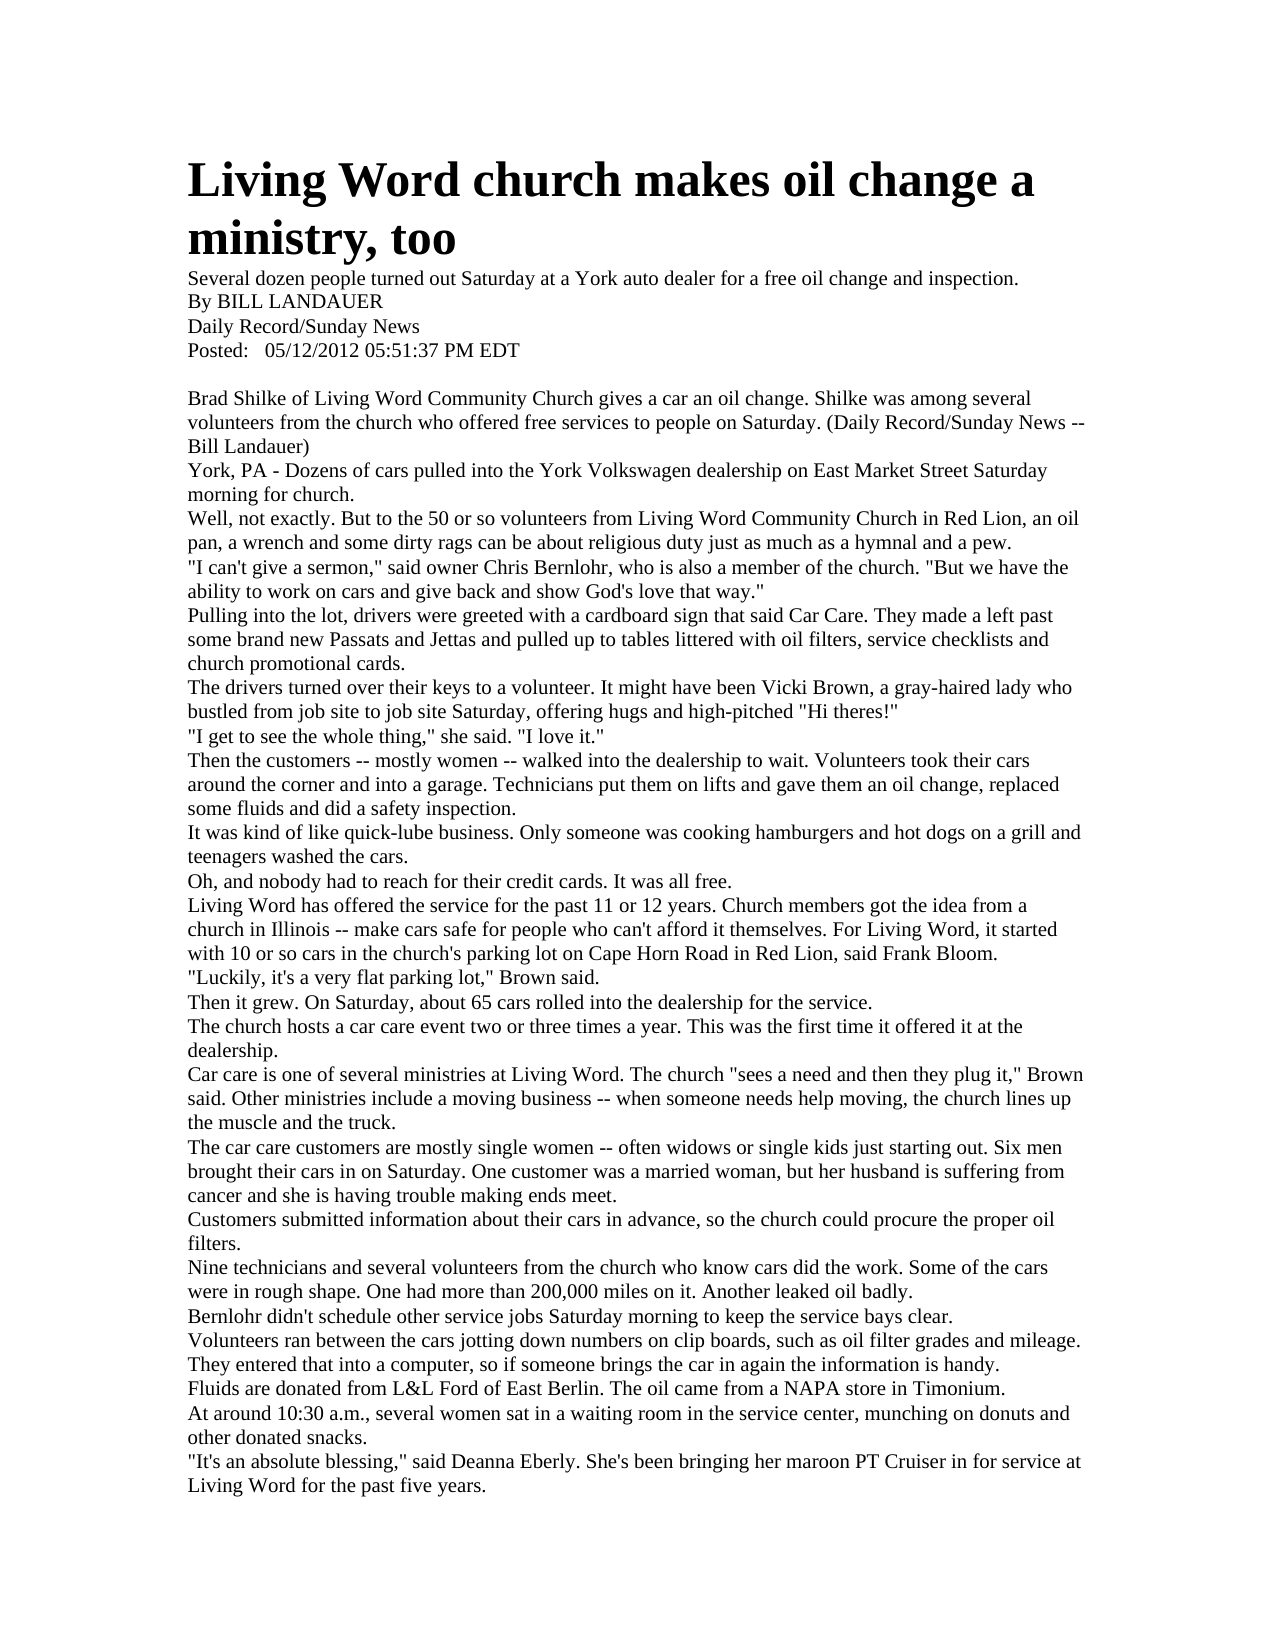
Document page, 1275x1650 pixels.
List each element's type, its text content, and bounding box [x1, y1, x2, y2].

text Posted: 05/12/2012 05:51:37 PM EDT [187, 338, 1087, 362]
text Then it grew. On Saturday, about 65 cars rolled into the dealership for the service. [187, 989, 1087, 1014]
text By BILL LANDAUER Daily Record/Sunday News [187, 289, 1087, 338]
text Living Word has offered the service for the past 11 or 12 years. Church members got the idea from a church in Illinois -- make cars safe for people who can't afford it themselves. For Living Word, it started with 10 or so cars in the church's parking lot on Cape Horn Road in Red Lion, said Frank Bloom. [187, 893, 1087, 965]
text York, PA - Dozens of cars pulled into the York Volkswagen dealership on East Market Street Saturday morning for church. [187, 458, 1087, 506]
text "I get to see the whole thing," she said. "I love it." [187, 724, 1087, 748]
text The drivers turned over their keys to a volunteer. It might have been Vicki Brown, a gray-haired lady who bustled from job site to job site Saturday, offering hugs and high-pitched "Hi theres!" [187, 675, 1087, 723]
text Brad Shilke of Living Word Community Church gives a car an oil change. Shilke was among several volunteers from the church who offered free services to people on Saturday. (Daily Record/Sunday News -- Bill Landauer) [187, 386, 1087, 458]
text Fluids are donated from L&L Ford of East Berlin. The oil came from a NAPA store in Timonium. [187, 1376, 1087, 1400]
text Then the customers -- mostly women -- walked into the dealership to wait. Volunteers took their cars around the corner and into a garage. Technicians put them on lifts and gave them an oil change, replaced some fluids and did a safety inspection. [187, 748, 1087, 820]
text Nine technicians and several volunteers from the church who know cars did the work. Some of the cars were in rough shape. One had more than 200,000 miles on it. Another leaked oil badly. [187, 1255, 1087, 1303]
text The car care customers are mostly single women -- often widows or single kids just starting out. Six men brought their cars in on Saturday. One customer was a married woman, but her husband is suffering from cancer and she is having trouble making ends meet. [187, 1134, 1087, 1207]
text At around 10:30 a.m., several women sat in a waiting room in the service center, munching on donuts and other donated snacks. [187, 1401, 1087, 1449]
text Living Word church makes oil change a ministry, too [187, 150, 1087, 265]
text Car care is one of several ministries at Living Word. The church "sees a need and then they plug it," Brown said. Other ministries include a moving business -- when someone needs help moving, the church lines up the muscle and the truck. [187, 1062, 1087, 1134]
text The church hosts a car care event two or three times a year. This was the first time it offered it at the dealership. [187, 1014, 1087, 1062]
text Volunteers ran between the cars jotting down numbers on clip boards, such as oil filter grades and mileage. They entered that into a computer, so if someone brings the car in again the information is handy. [187, 1328, 1087, 1376]
text Several dozen people turned out Saturday at a York auto dealer for a free oil change and inspection. [187, 265, 1087, 289]
text "I can't give a sermon," said owner Chris Bernlohr, who is also a member of the church. "But we have the ability to work on cars and give back and show God's love that way." [187, 554, 1087, 603]
text "Luckily, it's a very flat parking lot," Brown said. [187, 965, 1087, 989]
text Pulling into the lot, drivers were greeted with a cardboard sign that said Car Care. They made a left past some brand new Passats and Jettas and pulled up to tables littered with oil filters, service checklists and church promotional cards. [187, 603, 1087, 675]
text Well, not exactly. But to the 50 or so volunteers from Living Word Community Church in Red Lion, an oil pan, a wrench and some dirty rags can be about religious duty just as much as a hymnal and a pew. [187, 506, 1087, 554]
text It was kind of like quick-lube business. Only someone was cooking hamburgers and hot dogs on a grill and teenagers washed the cars. [187, 820, 1087, 868]
text "It's an absolute blessing," said Deanna Eberly. She's been bringing her maroon PT Cruiser in for service at Living Word for the past five years. [187, 1449, 1087, 1497]
text Oh, and nobody had to reach for their credit cards. It was all free. [187, 869, 1087, 893]
text Customers submitted information about their cars in advance, so the church could procure the proper oil filters. [187, 1207, 1087, 1255]
text Bernlohr didn't schedule other service jobs Saturday morning to keep the service bays clear. [187, 1304, 1087, 1328]
